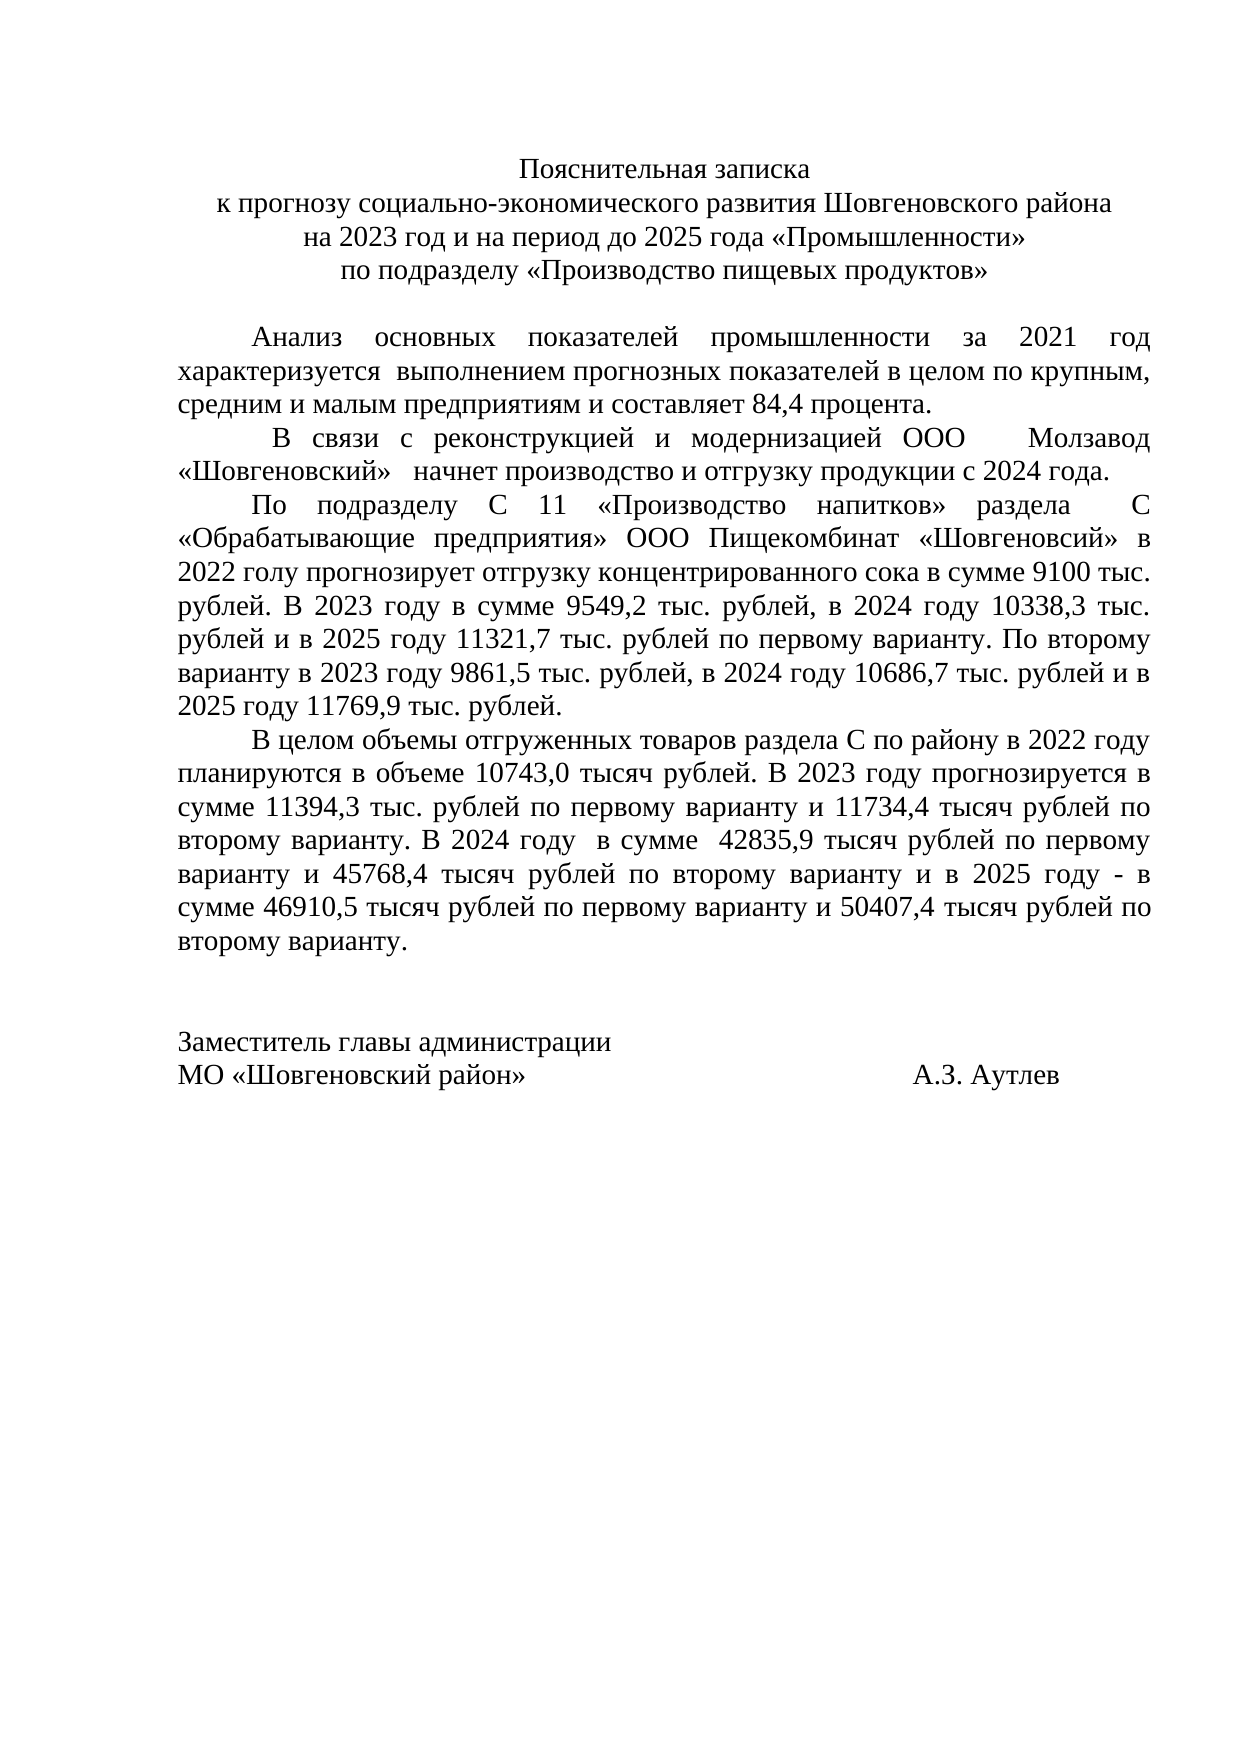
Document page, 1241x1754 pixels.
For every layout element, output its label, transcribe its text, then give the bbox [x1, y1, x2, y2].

text к прогнозу социально-экономического развития Шовгеновского района [177, 185, 1152, 219]
text МО «Шовгеновский район» А.З. Аутлев [177, 1057, 1152, 1091]
text на 2023 год и на период до 2025 года «Промышленности» [177, 219, 1152, 252]
text По подразделу С 11 «Производство напитков» раздела С «Обрабатывающие предприятия» ООО Пищекомбинат «Шовгеновсий» в 2022 голу прогнозирует отгрузку концентрированного сока в сумме 9100 тыс. рублей. В 2023 году в сумме 9549,2 тыс. рублей, в 2024 году 10338,3 тыс. рублей и в 2025 году 11321,7 тыс. рублей по первому варианту. По второму варианту в 2023 году 9861,5 тыс. рублей, в 2024 году 10686,7 тыс. рублей и в 2025 году 11769,9 тыс. рублей. [177, 487, 1152, 722]
text Заместитель главы администрации [177, 1024, 1152, 1057]
text В связи с реконструкцией и модернизацией ООО Молзавод «Шовгеновский» начнет производство и отгрузку продукции с 2024 года. [177, 420, 1152, 487]
text В целом объемы отгруженных товаров раздела С по району в 2022 году планируются в объеме 10743,0 тысяч рублей. В 2023 году прогнозируется в сумме 11394,3 тыс. рублей по первому варианту и 11734,4 тысяч рублей по второму варианту. В 2024 году в сумме 42835,9 тысяч рублей по первому варианту и 45768,4 тысяч рублей по второму варианту и в 2025 году - в сумме 46910,5 тысяч рублей по первому варианту и 50407,4 тысяч рублей по второму варианту. [177, 722, 1152, 957]
text Анализ основных показателей промышленности за 2021 год характеризуется выполнением прогнозных показателей в целом по крупным, средним и малым предприятиям и составляет 84,4 процента. [177, 319, 1152, 420]
text Пояснительная записка [177, 152, 1152, 185]
text по подразделу «Производство пищевых продуктов» [177, 252, 1152, 286]
